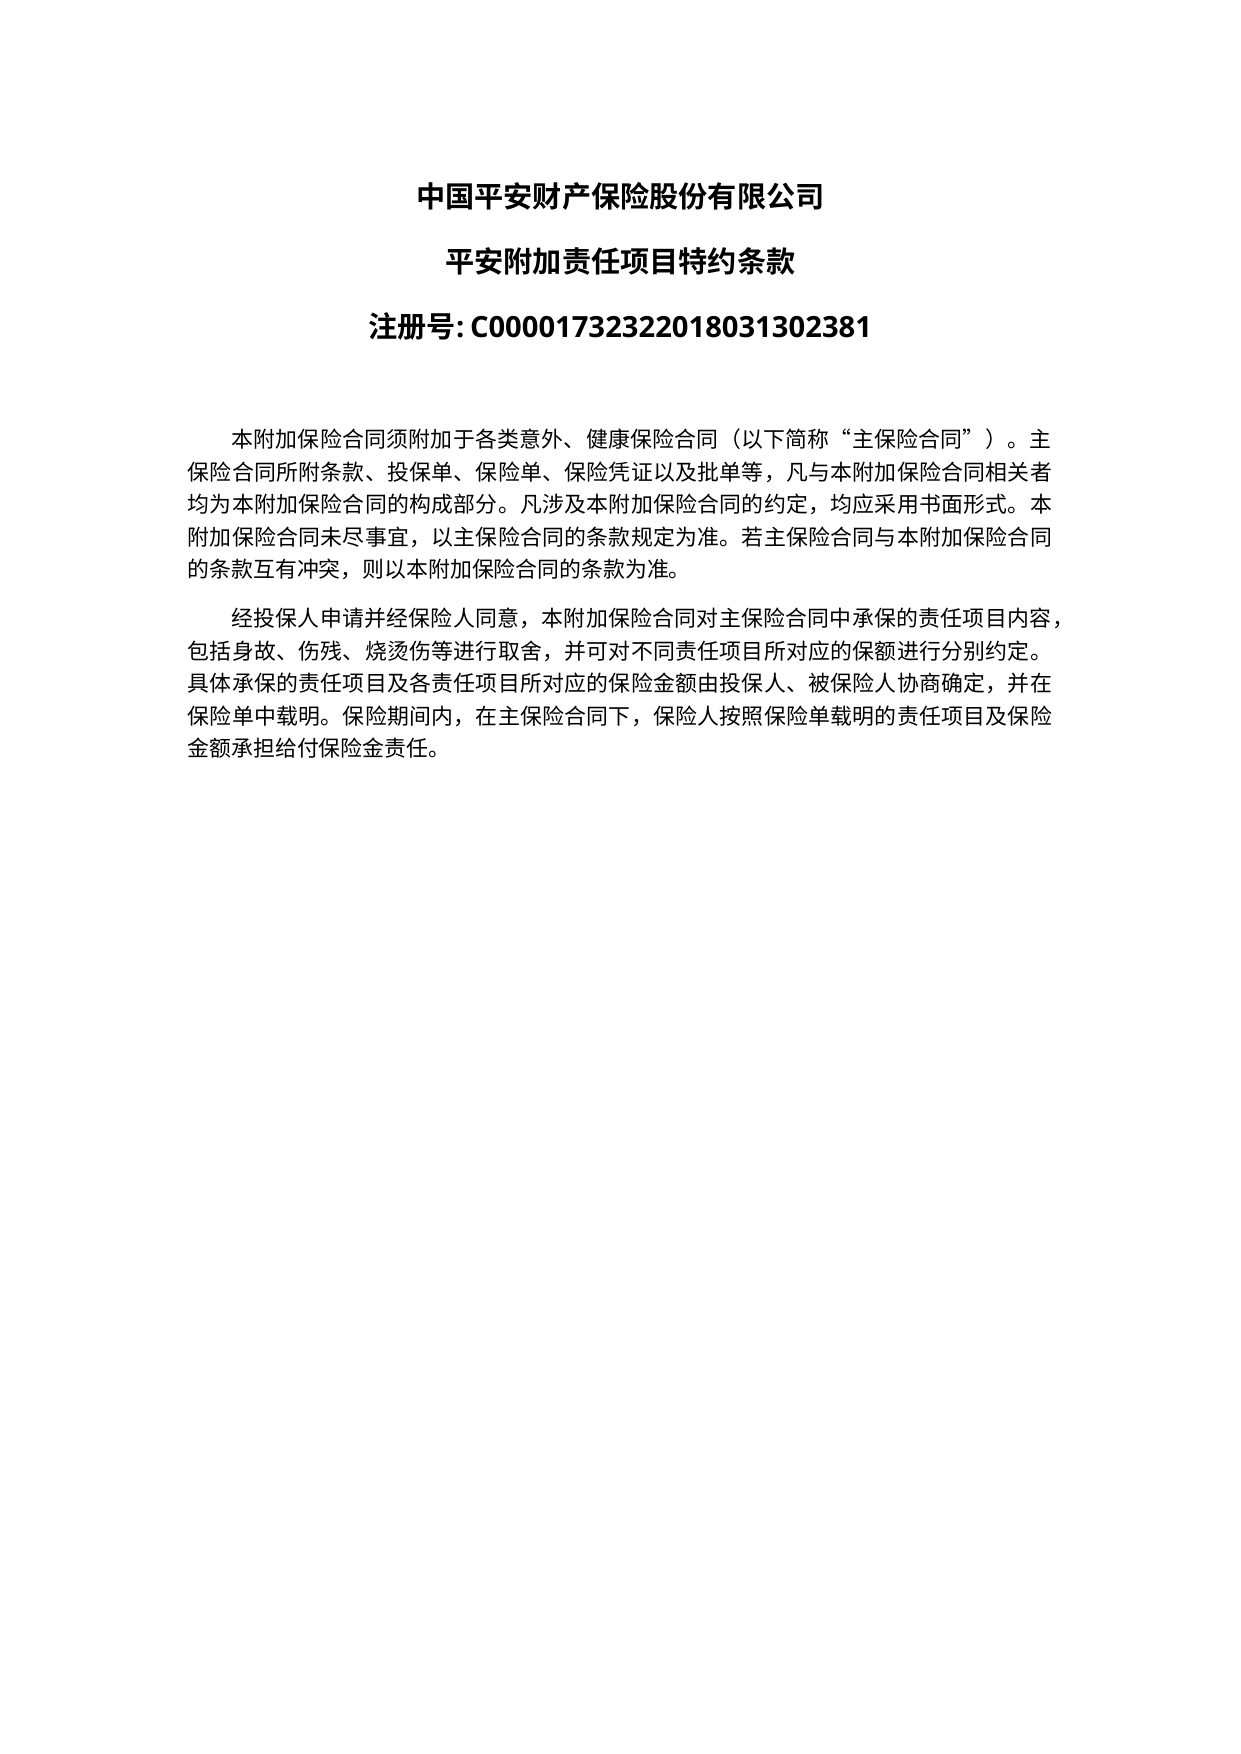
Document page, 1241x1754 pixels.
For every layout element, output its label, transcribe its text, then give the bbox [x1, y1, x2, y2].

text 平安附加责任项目特约条款 [187, 227, 1053, 292]
text 中国平安财产保险股份有限公司 [187, 162, 1053, 227]
text 本附加保险合同须附加于各类意外、健康保险合同（以下简称“主保险合同”）。主保险合同所附条款、投保单、保险单、保险凭证以及批单等，凡与本附加保险合同相关者，均为本附加保险合同的构成部分。凡涉及本附加保险合同的约定，均应采用书面形式。本附加保险合同未尽事宜，以主保险合同的条款规定为准。若主保险合同与本附加保险合同的条款互有冲突，则以本附加保险合同的条款为准。 [187, 422, 1053, 584]
text 注册号: C00001732322018031302381 [187, 292, 1053, 357]
text 经投保人申请并经保险人同意，本附加保险合同对主保险合同中承保的责任项目内容，包括身故、伤残、烧烫伤等进行取舍，并可对不同责任项目所对应的保额进行分别约定。具体承保的责任项目及各责任项目所对应的保险金额由投保人、被保险人协商确定，并在保险单中载明。保险期间内，在主保险合同下，保险人按照保险单载明的责任项目及保险金额承担给付保险金责任。 [187, 601, 1053, 763]
